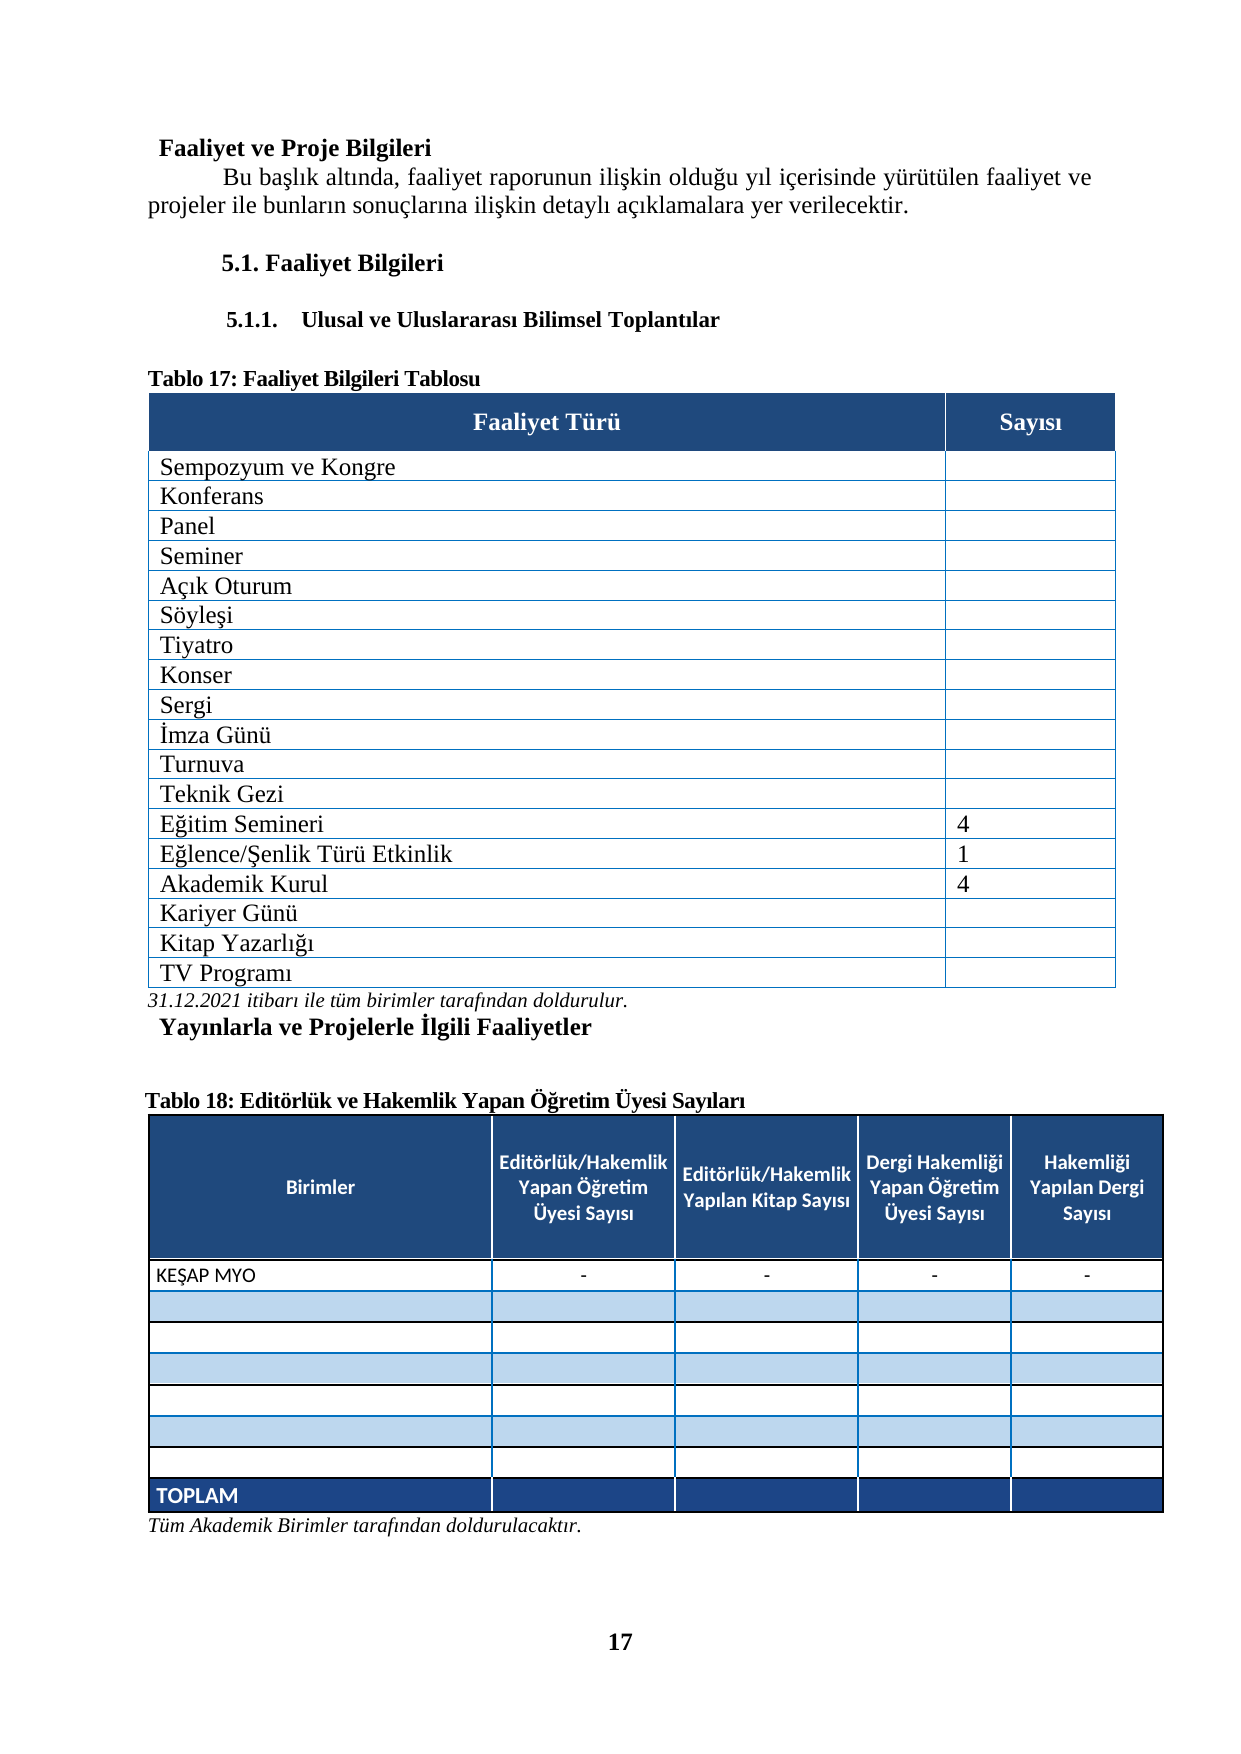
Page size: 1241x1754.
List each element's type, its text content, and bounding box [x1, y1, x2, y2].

table_cell [1012, 1323, 1162, 1352]
text Faaliyet ve Proje Bilgileri [148, 133, 1079, 162]
table_cell [676, 1323, 857, 1352]
table_header Hakemliği Yapılan Dergi Sayısı [1012, 1116, 1162, 1258]
text Bu başlık altında, faaliyet raporunun ilişkin olduğu yıl içerisinde yürütülen faaliyet ve projeler ile bunların sonuçlarına ilişkin detaylı açıklamalara yer verilecektir. [148, 162, 1092, 219]
text Tablo 18: Editörlük ve Hakemlik Yapan Öğretim Üyesi Sayıları [118, 1087, 1079, 1113]
table_header Dergi Hakemliği Yapan Öğretim Üyesi Sayısı [859, 1116, 1010, 1258]
table_cell Kariyer Günü [149, 899, 945, 927]
table_cell [946, 750, 1115, 778]
table_cell İmza Günü [149, 720, 945, 748]
table_cell [946, 630, 1115, 659]
table_header Editörlük/Hakemlik Yapılan Kitap Sayısı [676, 1116, 857, 1258]
table_cell [946, 720, 1115, 748]
table_cell Turnuva [149, 750, 945, 778]
table_cell Sergi [149, 690, 945, 719]
table_cell [1012, 1386, 1162, 1415]
table_cell [676, 1448, 857, 1477]
table_cell [859, 1323, 1010, 1352]
table_header Birimler [150, 1116, 491, 1258]
table_cell [946, 452, 1115, 480]
table_cell [676, 1479, 857, 1511]
table_cell [150, 1323, 491, 1352]
table_header Editörlük/Hakemlik Yapan Öğretim Üyesi Sayısı [493, 1116, 674, 1258]
table_cell [946, 899, 1115, 927]
table_cell [150, 1292, 491, 1321]
table_cell [1012, 1417, 1162, 1446]
text Tüm Akademik Birimler tarafından doldurulacaktır. [148, 1513, 1092, 1537]
table_cell [676, 1417, 857, 1446]
table_cell Panel [149, 511, 945, 540]
table_cell [946, 779, 1115, 808]
table_cell Teknik Gezi [149, 779, 945, 808]
table_cell [946, 601, 1115, 629]
table_cell [1012, 1354, 1162, 1383]
text 5.1. Faaliyet Bilgileri [221, 248, 1092, 277]
table_cell Eğlence/Şenlik Türü Etkinlik [149, 839, 945, 868]
table_cell [150, 1417, 491, 1446]
table_cell [493, 1479, 674, 1511]
table_cell - [859, 1261, 1010, 1290]
table_cell Söyleşi [149, 601, 945, 629]
text 31.12.2021 itibarı ile tüm birimler tarafından doldurulur. [148, 988, 1092, 1012]
text Tablo 17: Faaliyet Bilgileri Tablosu [148, 366, 1079, 392]
table_cell [1012, 1292, 1162, 1321]
table_cell [946, 958, 1115, 987]
table_cell [676, 1292, 857, 1321]
table_cell TV Programı [149, 958, 945, 987]
table_cell [859, 1354, 1010, 1383]
table_cell [859, 1292, 1010, 1321]
table_cell [859, 1386, 1010, 1415]
table_cell [946, 511, 1115, 540]
table_cell [150, 1448, 491, 1477]
table_cell [946, 928, 1115, 957]
table_cell [859, 1417, 1010, 1446]
table_header Sayısı [946, 393, 1115, 451]
table_cell [493, 1292, 674, 1321]
table_cell [493, 1448, 674, 1477]
table_cell [676, 1386, 857, 1415]
table_cell [946, 481, 1115, 510]
table_cell Akademik Kurul [149, 869, 945, 897]
table_cell - [493, 1261, 674, 1290]
table_cell - [676, 1261, 857, 1290]
table_cell 1 [946, 839, 1115, 868]
table_cell [150, 1386, 491, 1415]
table_cell Eğitim Semineri [149, 809, 945, 838]
text Yayınlarla ve Projelerle İlgili Faaliyetler [148, 1012, 1079, 1041]
table_cell Açık Oturum [149, 571, 945, 599]
subtitle Ulusal ve Uluslararası Bilimsel Toplantılar [226, 306, 1024, 333]
table_cell [1012, 1479, 1162, 1511]
table_cell [946, 571, 1115, 599]
table_cell [493, 1417, 674, 1446]
table_cell Konser [149, 660, 945, 689]
table_cell [1012, 1448, 1162, 1477]
table_cell [859, 1448, 1010, 1477]
table_cell Seminer [149, 541, 945, 570]
table_cell Kitap Yazarlığı [149, 928, 945, 957]
table_cell [493, 1386, 674, 1415]
table_header Faaliyet Türü [149, 393, 945, 451]
table_cell [150, 1354, 491, 1383]
table_cell [946, 541, 1115, 570]
table_cell KEŞAP MYO [150, 1261, 491, 1290]
table_cell [493, 1323, 674, 1352]
table_cell - [1012, 1261, 1162, 1290]
table_cell [946, 690, 1115, 719]
table_cell [676, 1354, 857, 1383]
table_cell [946, 660, 1115, 689]
table_cell 4 [946, 809, 1115, 838]
table_cell Sempozyum ve Kongre [149, 452, 945, 480]
table_cell Konferans [149, 481, 945, 510]
table_cell 4 [946, 869, 1115, 897]
table_cell TOPLAM [150, 1479, 491, 1511]
table_cell [493, 1354, 674, 1383]
table_cell [859, 1479, 1010, 1511]
table_cell Tiyatro [149, 630, 945, 659]
